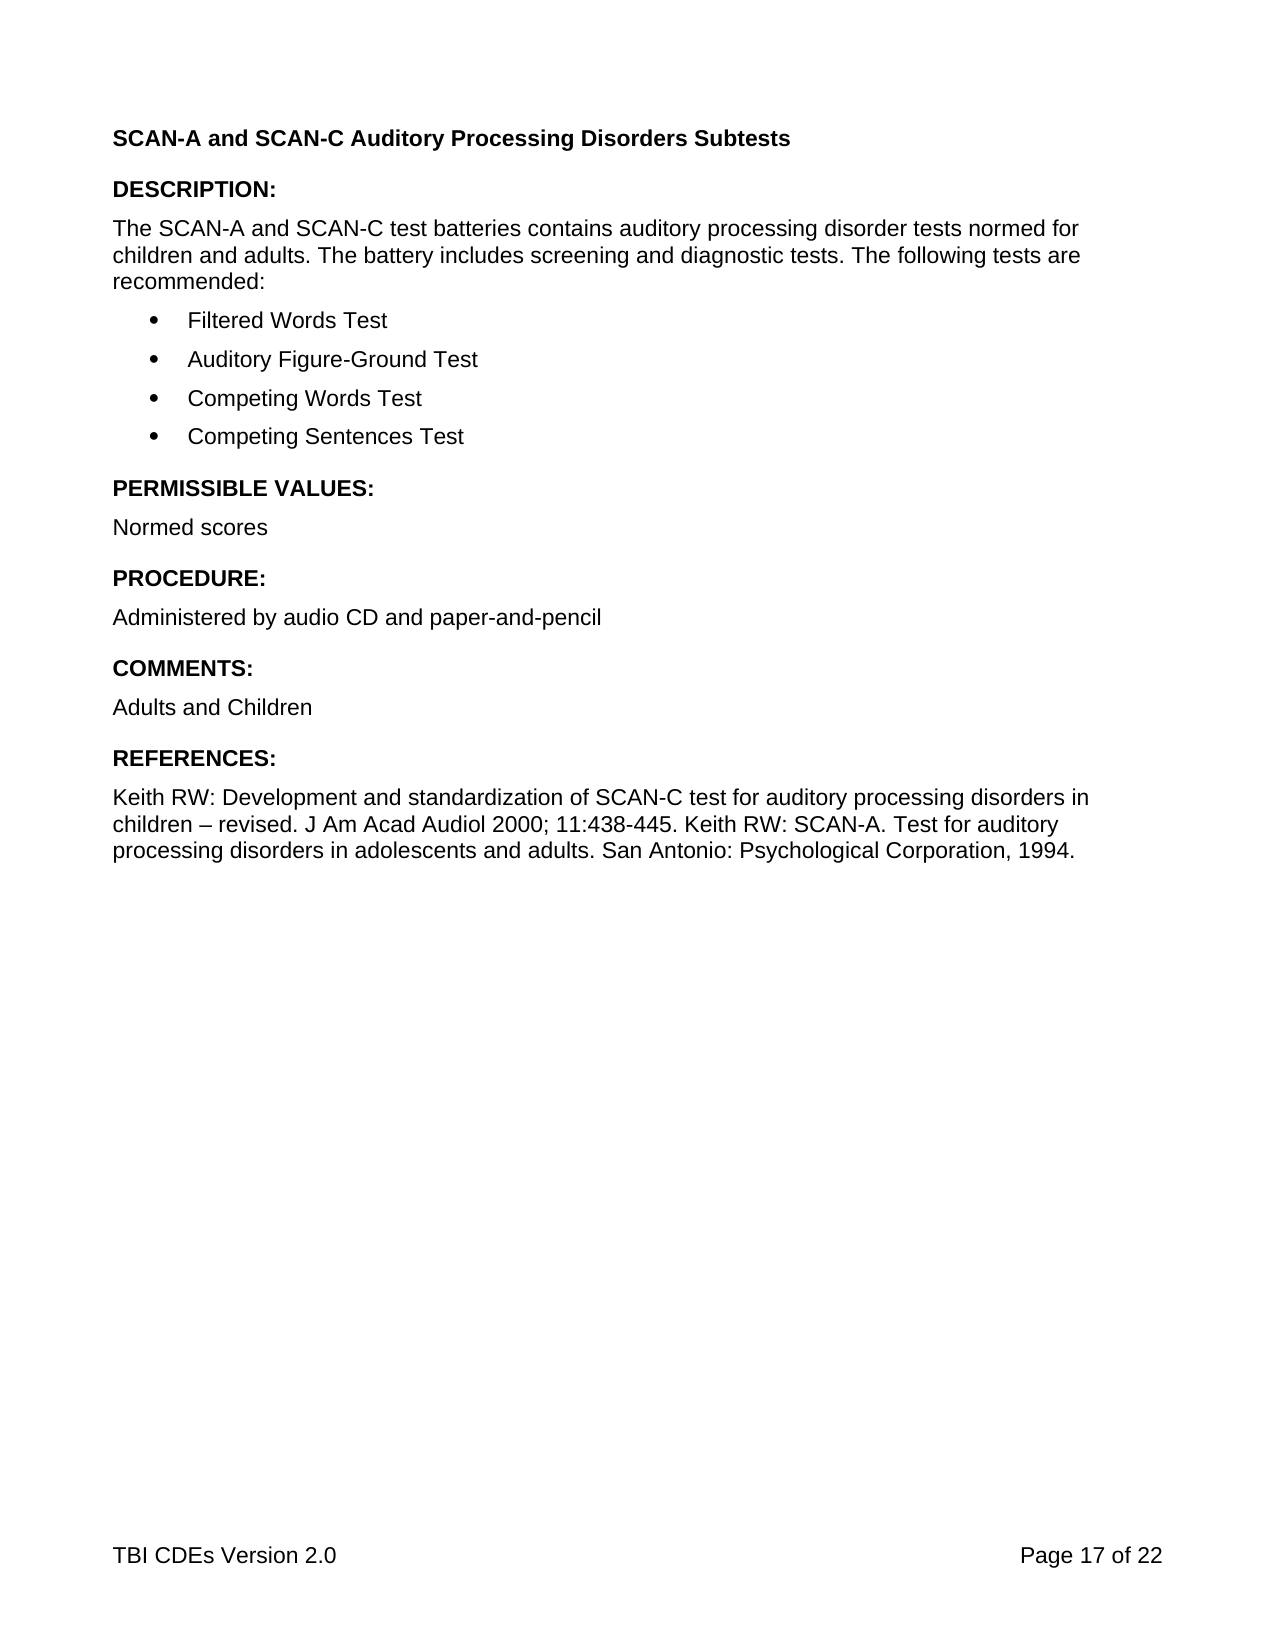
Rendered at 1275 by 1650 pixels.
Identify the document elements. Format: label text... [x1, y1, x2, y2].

subtitle SCAN-A and SCAN-C Auditory Processing Disorders Subtests [112, 125, 1162, 151]
text Adults and Children [112, 694, 1162, 720]
list Competing Sentences Test [150, 423, 1162, 450]
list Filtered Words Test [150, 307, 1162, 333]
subtitle PERMISSIBLE VALUES: [112, 475, 1162, 501]
text The SCAN-A and SCAN-C test batteries contains auditory processing disorder tests normed for children and adults. The battery includes screening and diagnostic tests. The following tests are recommended: [112, 215, 1162, 294]
text Normed scores [112, 513, 1162, 540]
list Competing Words Test [150, 384, 1162, 411]
subtitle DESCRIPTION: [112, 176, 1162, 203]
subtitle COMMENTS: [112, 655, 1162, 681]
subtitle PROCEDURE: [112, 565, 1162, 591]
subtitle REFERENCES: [112, 745, 1162, 772]
list Auditory Figure-Ground Test [150, 346, 1162, 372]
text Keith RW: Development and standardization of SCAN-C test for auditory processing disorders in children – revised. J Am Acad Audiol 2000; 11:438-445. Keith RW: SCAN-A. Test for auditory processing disorders in adolescents and adults. San Antonio: Psychological Corporation, 1994.Time-Compressed Sentence Test [112, 784, 1162, 863]
text Administered by audio CD and paper-and-pencil [112, 604, 1162, 630]
